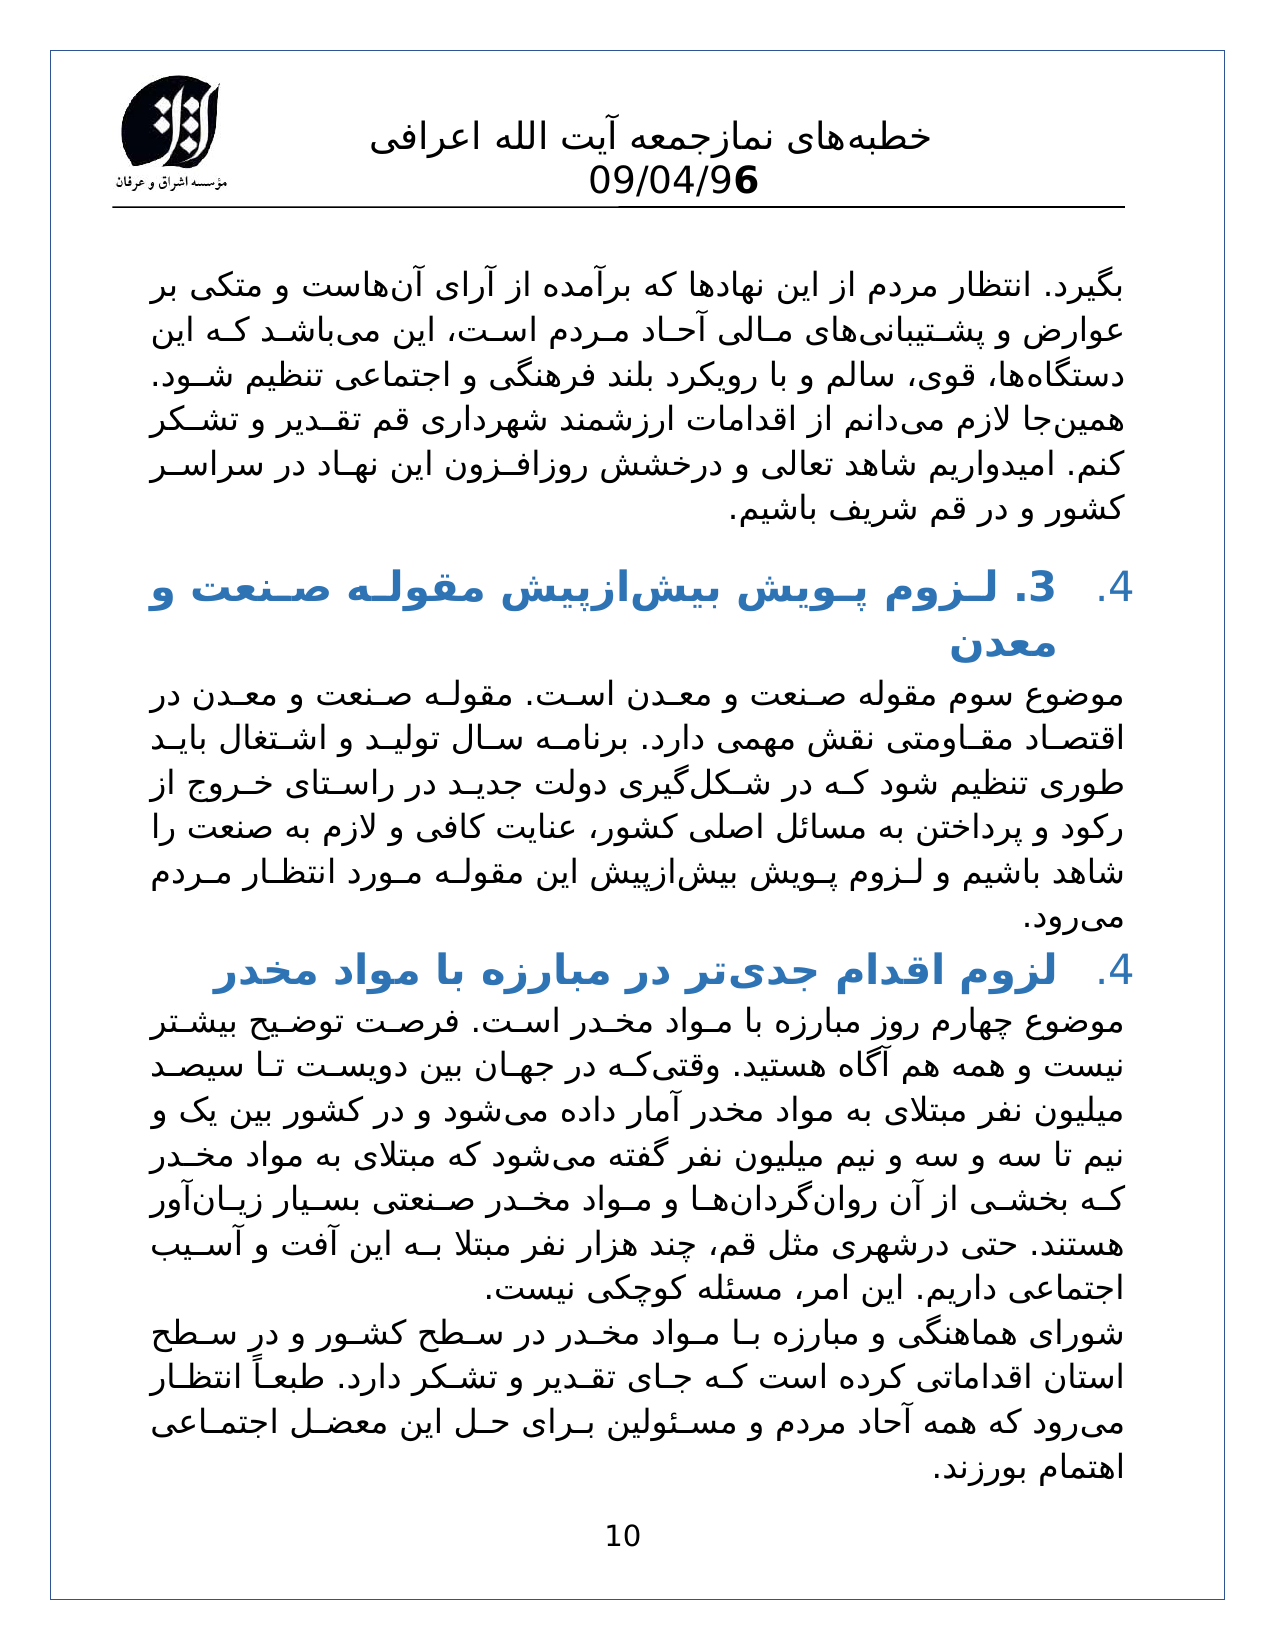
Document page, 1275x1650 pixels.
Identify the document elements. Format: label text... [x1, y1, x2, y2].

subtitle لزوم اقدام جدی‌تر در مبارزه با مواد مخدر [150, 946, 1095, 994]
text شورای هماهنگی و مبارزه با مواد مخدر در سطح کشور و در سطح استان اقداماتی کرده است که جای تقدیر و تشکر دارد. طبعاً انتظار می‌رود که همه آحاد مردم و مسئولین برای حل این معضل اجتماعی اهتمام بورزند. [150, 1313, 1125, 1486]
text موضوع چهارم روز مبارزه با مواد مخدر است. فرصت توضیح بیشتر نیست و همه هم آگاه هستید. وقتی‌که در جهان بین دویست تا سیصد میلیون نفر مبتلای به مواد مخدر آمار داده می‌شود و در کشور بین یک و نیم تا سه و سه و نیم میلیون نفر گفته می‌شود که مبتلای به مواد مخدر که بخشی از آن روان‌گردان‌ها و مواد مخدر صنعتی بسیار زیان‌آور هستند. حتی درشهری مثل قم، چند هزار نفر مبتلا به این آفت و آسیب اجتماعی داریم. این امر، مسئله کوچکی نیست. [150, 1001, 1125, 1308]
subtitle 3. لزوم پویش بیش‌ازپیش مقوله صنعت و معدن [150, 562, 1095, 667]
text موضوع سوم مقوله صنعت و معدن است. مقوله صنعت و معدن در اقتصاد مقاومتی نقش مهمی دارد. برنامه سال تولید و اشتغال باید طوری تنظیم شود که در شکل‌گیری دولت جدید در راستای خروج از رکود و پرداختن به مسائل اصلی کشور، عنایت کافی و لازم به صنعت را شاهد باشیم و لزوم پویش بیش‌ازپیش این مقوله مورد انتظار مردم می‌رود. [150, 674, 1125, 936]
picture [112, 75, 228, 192]
